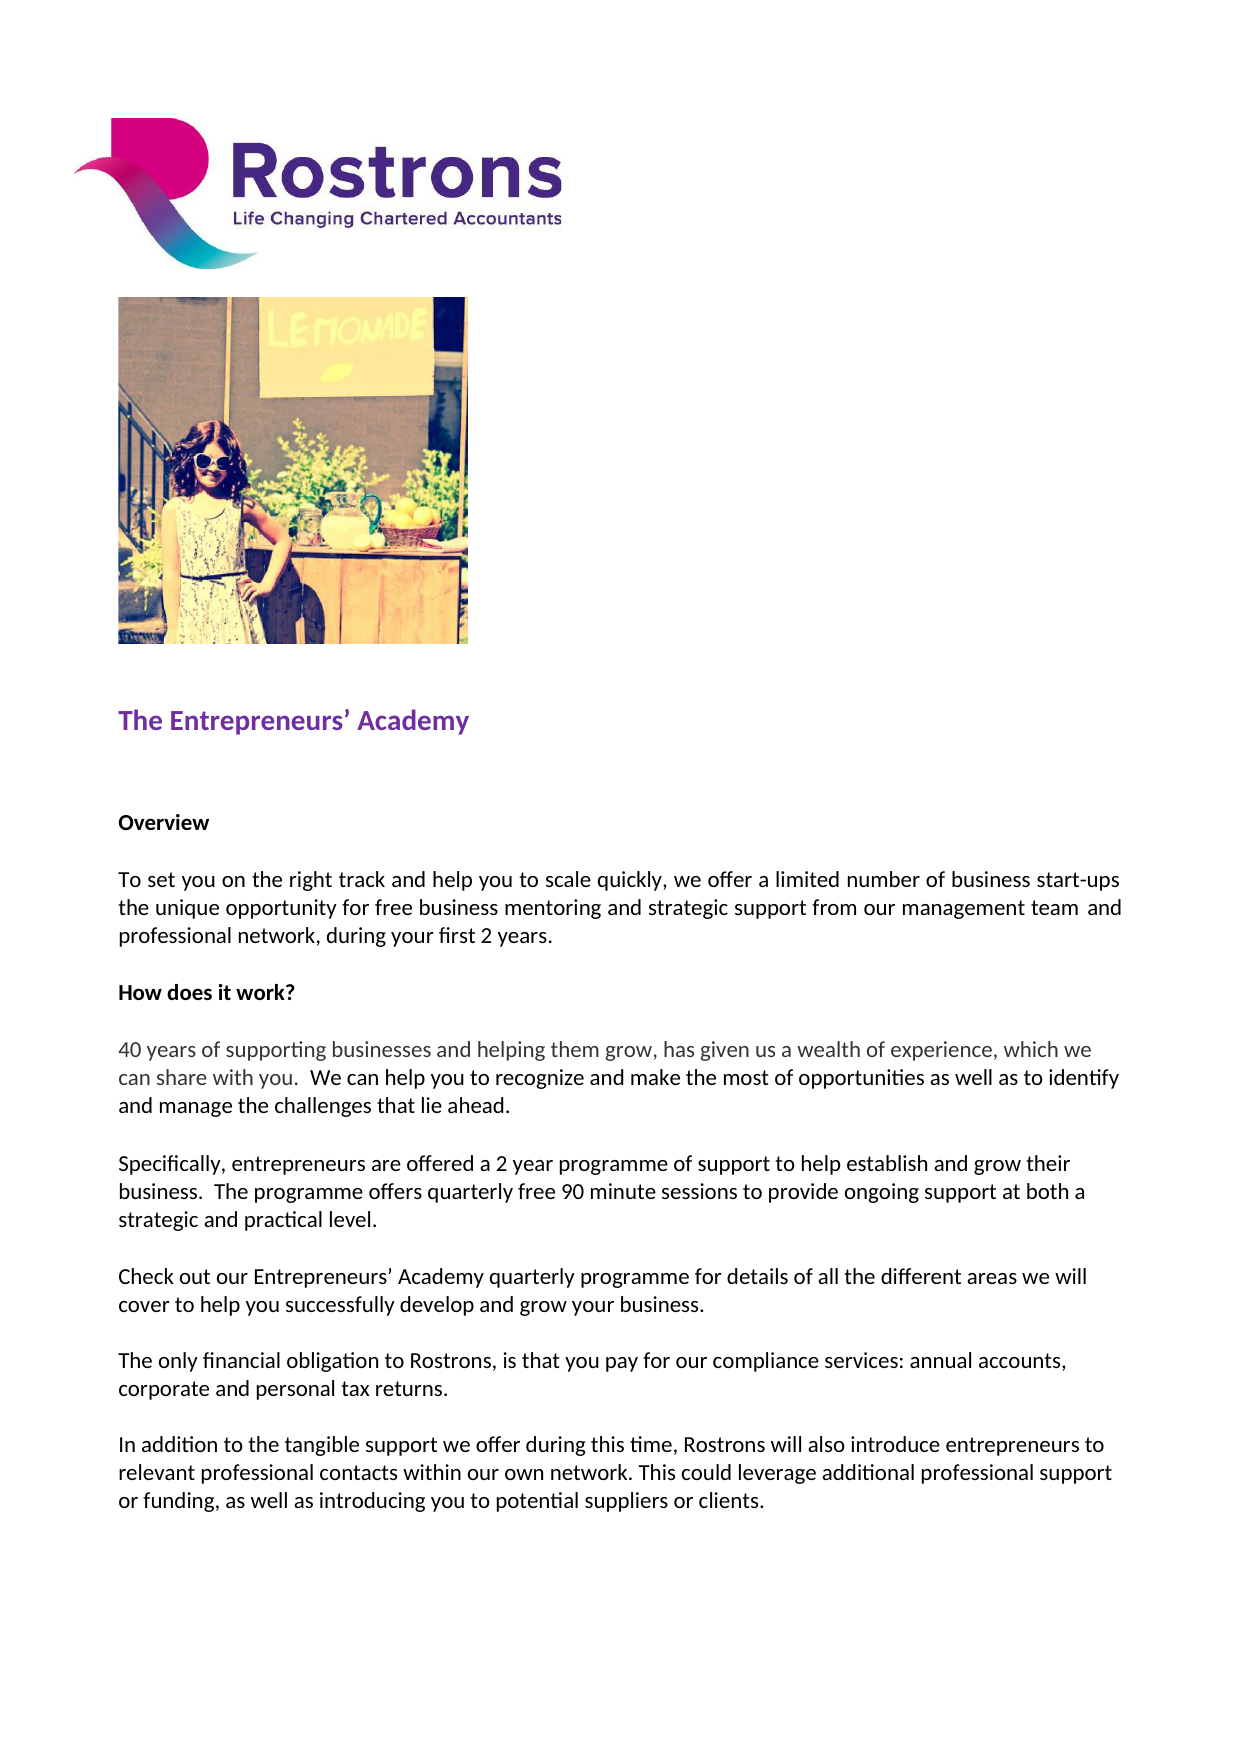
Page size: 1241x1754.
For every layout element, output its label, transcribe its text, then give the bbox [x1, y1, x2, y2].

picture [118, 297, 468, 644]
text Overview [118, 808, 1122, 836]
subtitle How does it work? [118, 978, 1122, 1006]
text The Entrepreneurs’ Academy [118, 702, 1122, 737]
text In addition to the tangible support we offer during this time, Rostrons will also introduce entrepreneurs to relevant professional contacts within our own network. This could leverage additional professional support or funding, as well as introducing you to potential suppliers or clients. [118, 1430, 1122, 1514]
text The only financial obligation to Rostrons, is that you pay for our compliance services: annual accounts, corporate and personal tax returns. [118, 1346, 1122, 1402]
text Check out our Entrepreneurs’ Academy quarterly programme for details of all the different areas we will cover to help you successfully develop and grow your business. [118, 1262, 1122, 1318]
text To set you on the right track and help you to scale quickly, we offer a limited number of business start-ups the unique opportunity for free business mentoring and strategic support from our management team and professional network, during your first 2 years. [118, 865, 1122, 949]
text 40 years of supporting businesses and helping them grow, has given us a wealth of experience, which we can share with you. We can help you to recognize and make the most of opportunities as well as to identify and manage the challenges that lie ahead. [118, 1035, 1122, 1119]
picture [73, 118, 562, 269]
text Specifically, entrepreneurs are offered a 2 year programme of support to help establish and grow their business. The programme offers quarterly free 90 minute sessions to provide ongoing support at both a strategic and practical level. [118, 1149, 1122, 1233]
